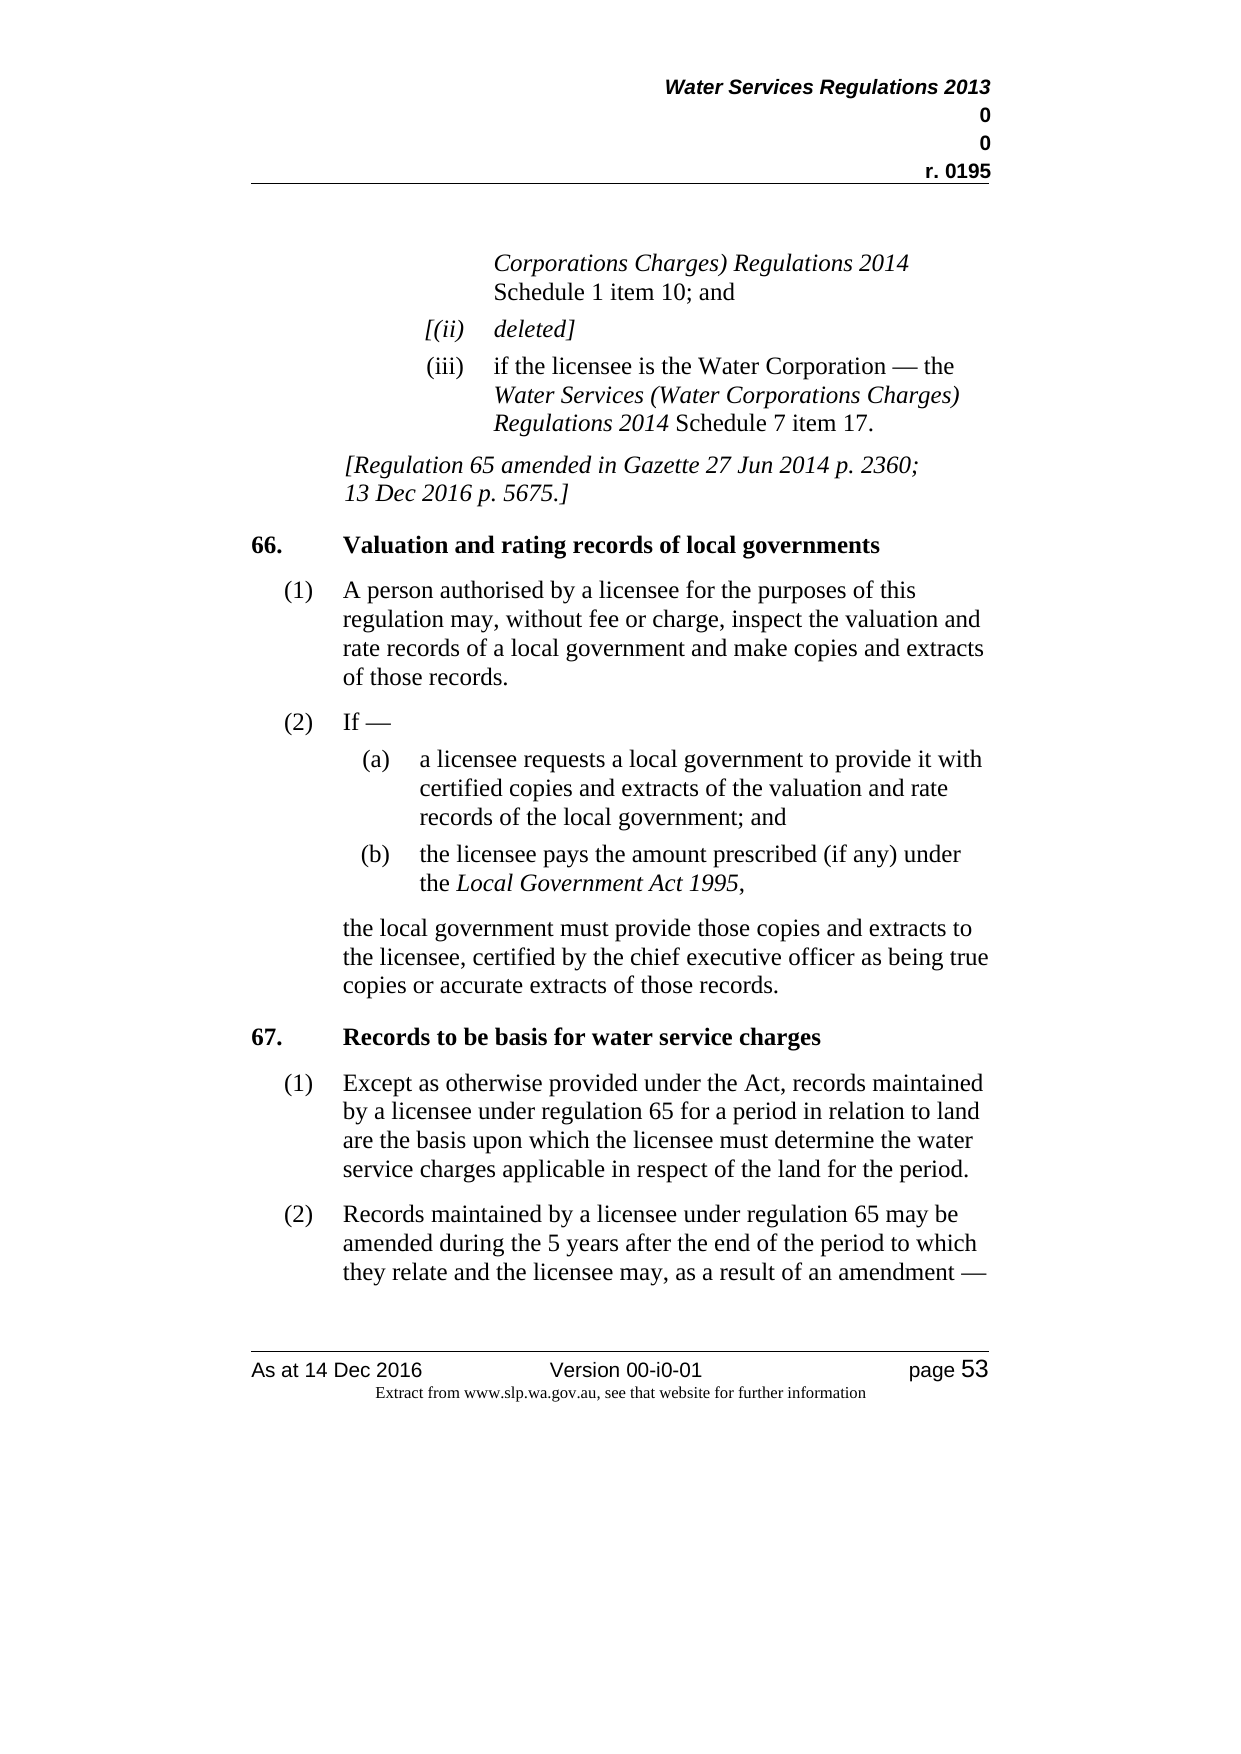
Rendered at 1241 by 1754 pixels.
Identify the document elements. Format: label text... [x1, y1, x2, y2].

text [(ii) deleted] [251, 314, 989, 343]
text (2) Records maintained by a licensee under regulation 65 may be amended during the 5 years after the end of the period to which they relate and the licensee may, as a result of an amendment — [251, 1199, 989, 1286]
text (a) a licensee requests a local government to provide it with certified copies and extracts of the valuation and rate records of the local government; and [251, 744, 989, 831]
subtitle 66. Valuation and rating records of local governments [251, 530, 989, 559]
text (1) A person authorised by a licensee for the purposes of this regulation may, without fee or charge, inspect the valuation and rate records of a local government and make copies and extracts of those records. [251, 576, 989, 691]
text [251, 248, 989, 306]
subtitle 67. Records to be basis for water service charges [251, 1022, 989, 1051]
text (iii) if the licensee is the Water Corporation — the Water Services (Water Corporations Charges) Regulations 2014 Schedule 7 item 17. [251, 351, 989, 437]
text [Regulation 65 amended in Gazette 27 Jun 2014 p. 2360; 13 Dec 2016 p. 5675.] [251, 450, 989, 507]
text the local government must provide those copies and extracts to the licensee, certified by the chief executive officer as being true copies or accurate extracts of those records. [251, 913, 989, 999]
text (1) Except as otherwise provided under the Act, records maintained by a licensee under regulation 65 for a period in relation to land are the basis upon which the licensee must determine the water service charges applicable in respect of the land for the period. [251, 1068, 989, 1183]
text (b) the licensee pays the amount prescribed (if any) under the Local Government Act 1995, [251, 839, 989, 896]
text (2) If — [251, 707, 989, 736]
